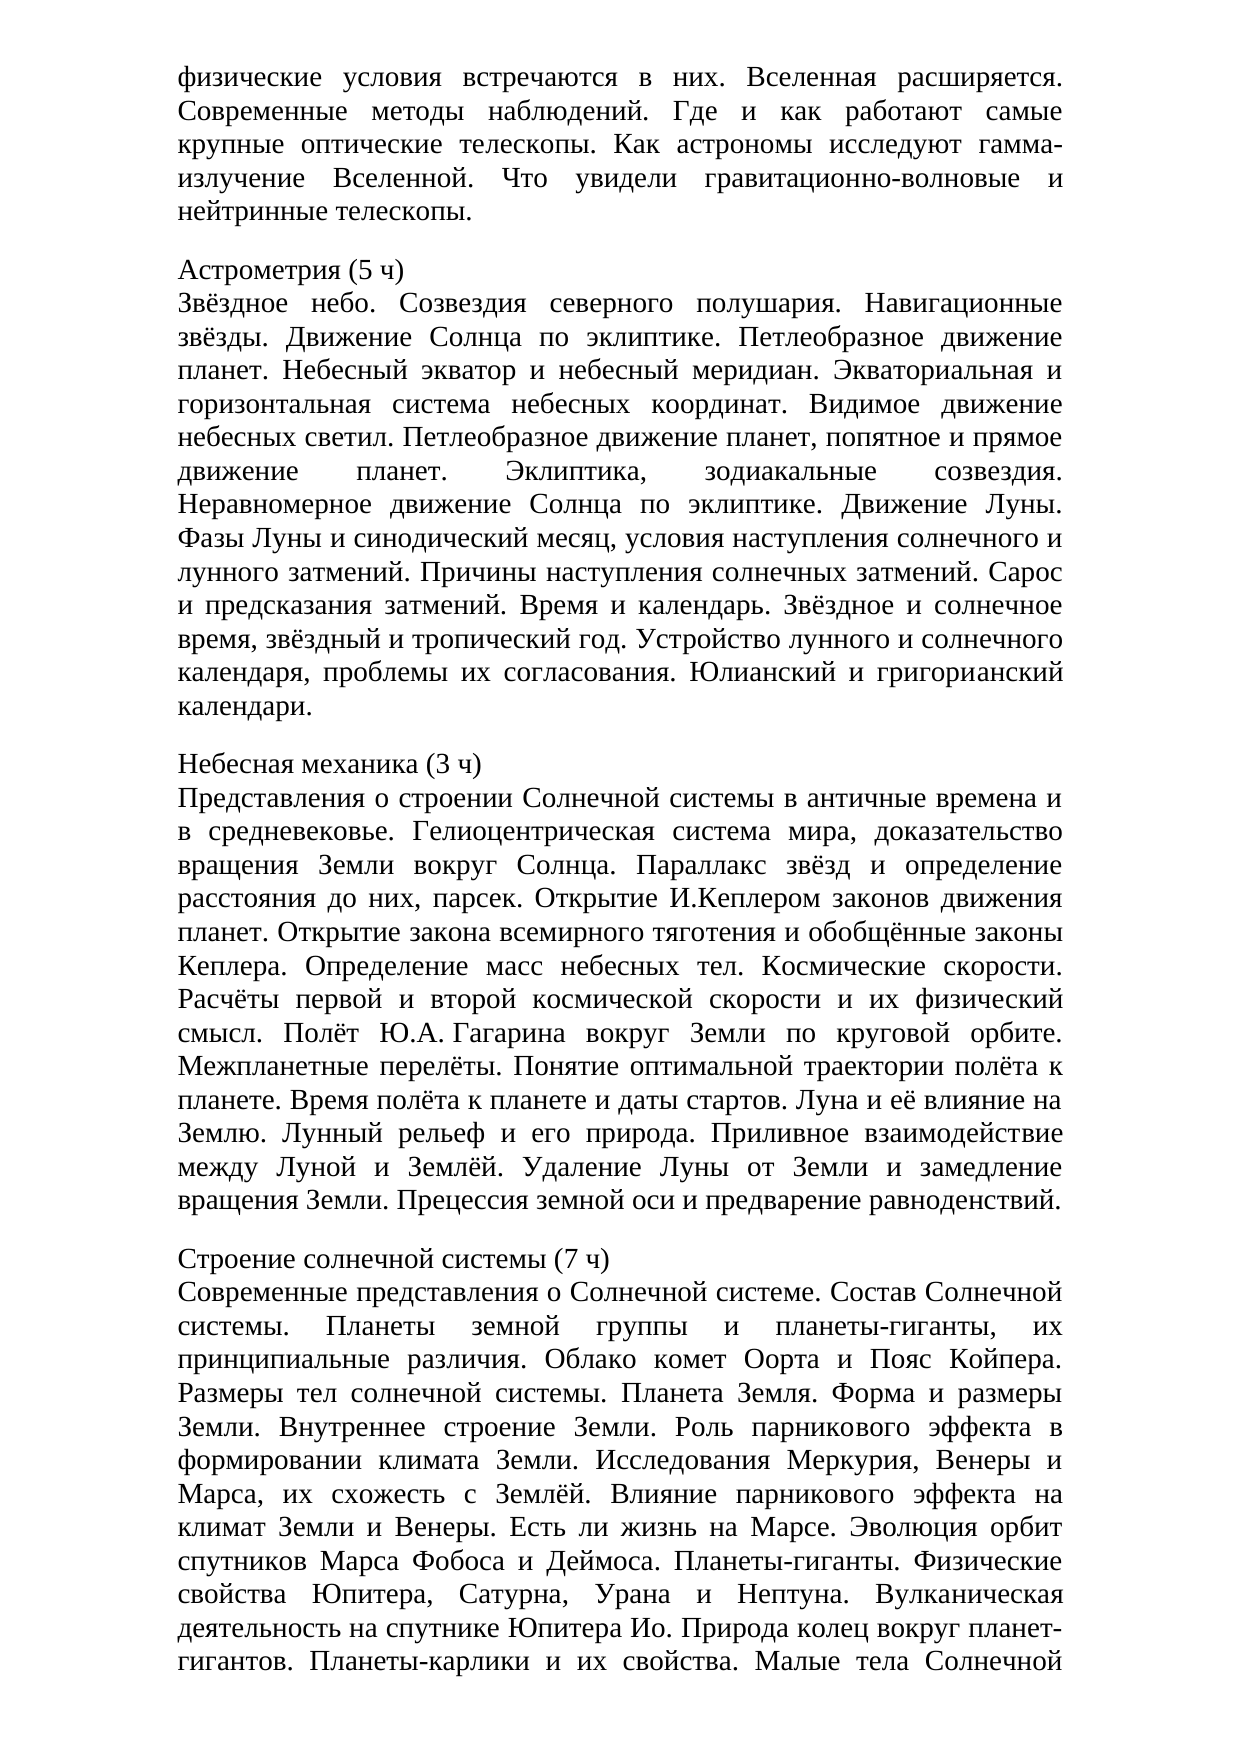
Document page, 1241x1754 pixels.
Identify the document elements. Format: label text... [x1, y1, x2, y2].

text Астрометрия (5 ч) [177, 252, 1063, 285]
text Представления о строении Солнечной системы в античные времена и в средневековье. Гелиоцентрическая система мира, доказательство вращения Земли вокруг Солнца. Параллакс звёзд и определение расстояния до них, парсек. Открытие И.Кеплером законов движения планет. Открытие закона всемирного тяготения и обобщённые законы Кеплера. Определение масс небесных тел. Космические скорости. Расчёты первой и второй космической скорости и их физический смысл. Полёт Ю.А. Гагарина вокруг Земли по круговой орбите. Межпланетные перелёты. Понятие оптимальной траектории полёта к планете. Время полёта к планете и даты стартов. Луна и её влияние на Землю. Лунный рельеф и его природа. Приливное взаимодействие между Луной и Землёй. Удаление Луны от Земли и замедление вращения Земли. Прецессия земной оси и предварение равноденствий. [177, 780, 1063, 1216]
text Небесная механика (3 ч) [177, 746, 1063, 780]
text Строение солнечной системы (7 ч) [177, 1241, 1063, 1274]
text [177, 1274, 1063, 1677]
text Звёздное небо. Созвездия северного полушария. Навигационные звёзды. Движение Солнца по эклиптике. Петлеобразное движение планет. Небесный экватор и небесный меридиан. Экваториальная и горизонтальная система небесных координат. Видимое движение небесных светил. Петлеобразное движение планет, попятное и прямое движение планет. Эклиптика, зодиакальные созвездия. Неравномерное движение Солнца по эклиптике. Движение Луны. Фазы Луны и синодический месяц, условия наступления солнечного и лунного затмений. Причины наступления солнечных затмений. Сарос и предсказания затмений. Время и календарь. Звёздное и солнечное время, звёздный и тропический год. Устройство лунного и солнечного календаря, проблемы их согласования. Юлианский и григорианский календари. [177, 285, 1063, 721]
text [177, 59, 1063, 227]
